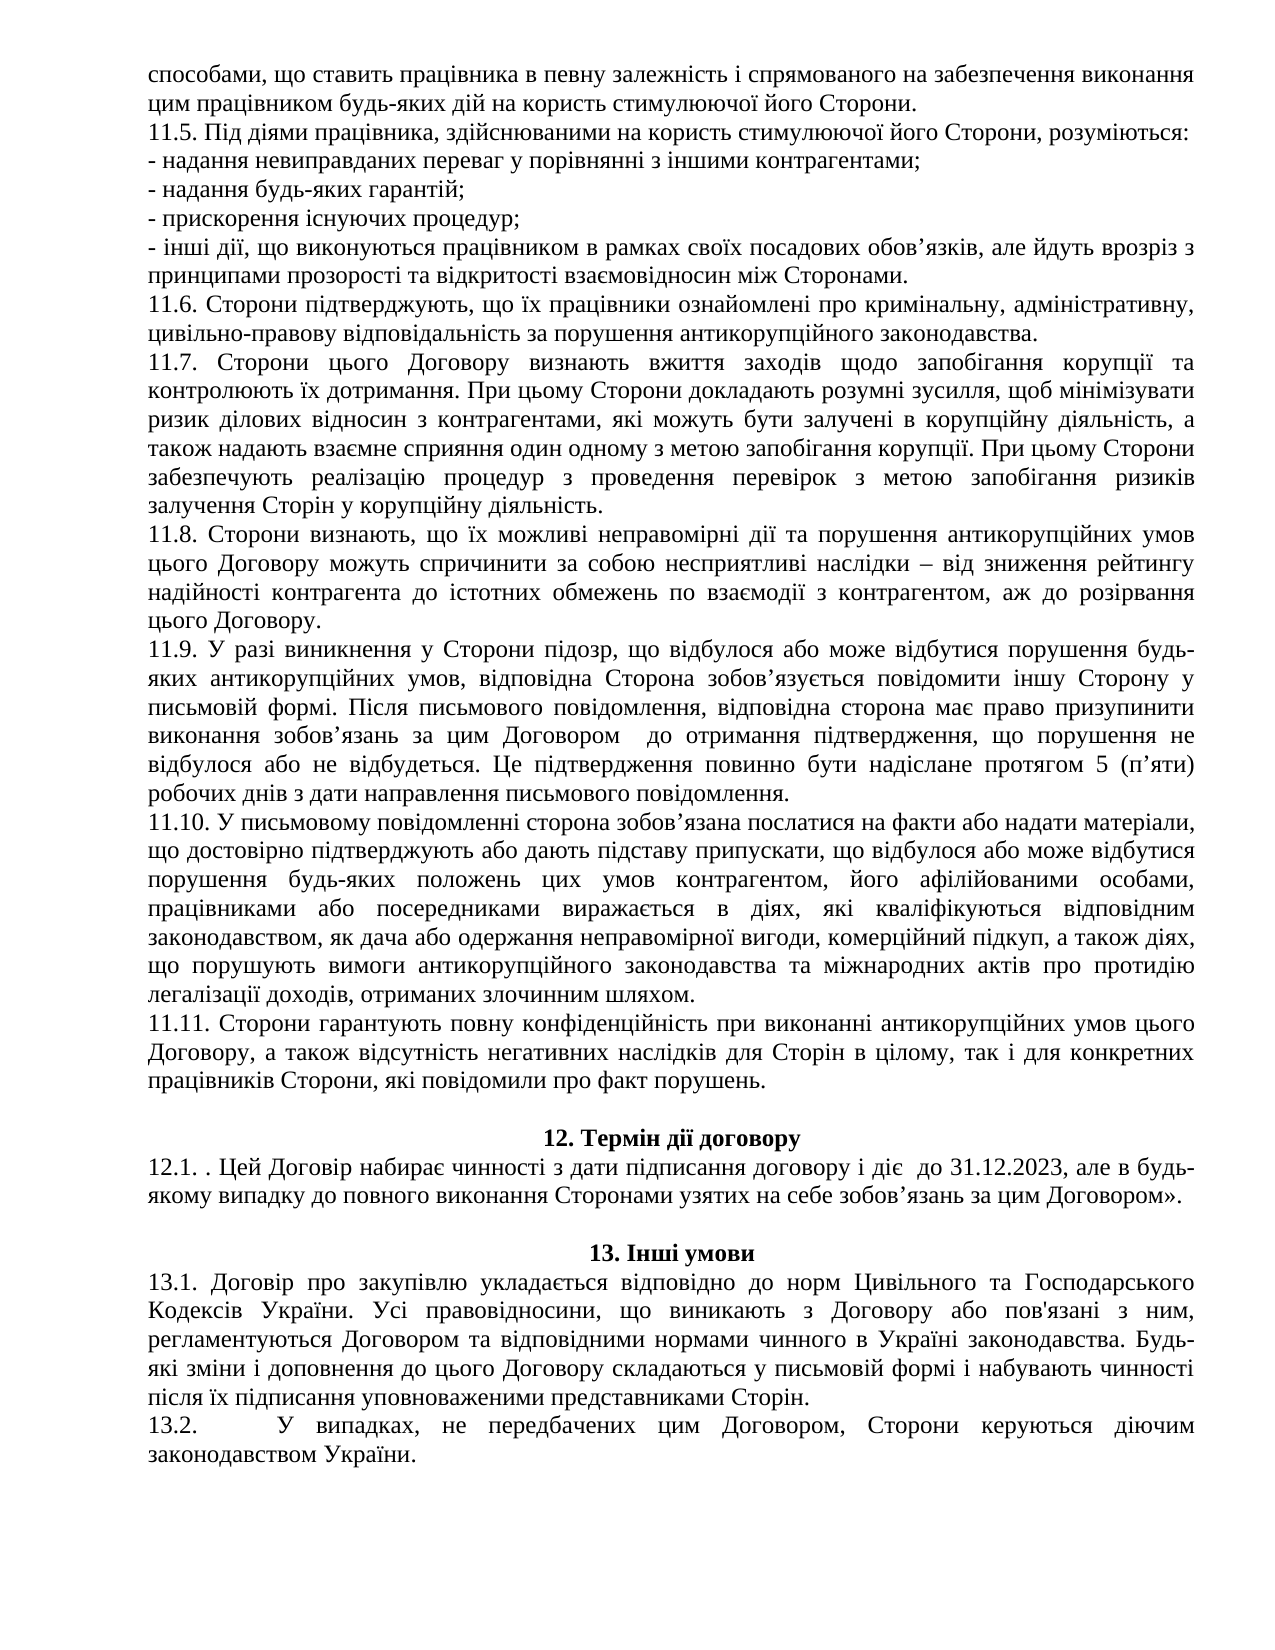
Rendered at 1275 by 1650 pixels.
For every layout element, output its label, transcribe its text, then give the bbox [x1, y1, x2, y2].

text - прискорення існуючих процедур; [148, 203, 1196, 232]
text 11.11. Сторони гарантують повну конфіденційність при виконанні антикорупційних умов цього Договору, а також відсутність негативних наслідків для Сторін в цілому, так і для конкретних працівників Сторони, які повідомили про факт порушень. [148, 1008, 1196, 1094]
text 13.1. Договір про закупівлю укладається відповідно до норм Цивільного та Господарського Кодексів України. Усі правовідносини, що виникають з Договору або пов'язані з ним, регламентуються Договором та відповідними нормами чинного в Україні законодавства. Будь-які зміни і доповнення до цього Договору складаються у письмовій формі і набувають чинності після їх підписання уповноваженими представниками Сторін. [148, 1267, 1196, 1410]
text 13.2. У випадках, не передбачених цим Договором, Сторони керуються діючим законодавством України. [148, 1410, 1196, 1468]
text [148, 59, 1196, 117]
text - надання невиправданих переваг у порівнянні з іншими контрагентами; [148, 145, 1196, 174]
text 11.7. Сторони цього Договору визнають вжиття заходів щодо запобігання корупції та контролюють їх дотримання. При цьому Сторони докладають розумні зусилля, щоб мінімізувати ризик ділових відносин з контрагентами, які можуть бути залучені в корупційну діяльність, а також надають взаємне сприяння один одному з метою запобігання корупції. При цьому Сторони забезпечують реалізацію процедур з проведення перевірок з метою запобігання ризиків залучення Сторін у корупційну діяльність. [148, 347, 1196, 519]
text 11.9. У разі виникнення у Сторони підозр, що відбулося або може відбутися порушення будь-яких антикорупційних умов, відповідна Сторона зобов’язується повідомити іншу Сторону у письмовій формі. Після письмового повідомлення, відповідна сторона має право призупинити виконання зобов’язань за цим Договором до отримання підтвердження, що порушення не відбулося або не відбудеться. Це підтвердження повинно бути надіслане протягом 5 (п’яти) робочих днів з дати направлення письмового повідомлення. [148, 634, 1196, 807]
text 11.10. У письмовому повідомленні сторона зобов’язана послатися на факти або надати матеріали, що достовірно підтверджують або дають підставу припускати, що відбулося або може відбутися порушення будь-яких положень цих умов контрагентом, його афілійованими особами, працівниками або посередниками виражається в діях, які кваліфікуються відповідним законодавством, як дача або одержання неправомірної вигоди, комерційний підкуп, а також діях, що порушують вимоги антикорупційного законодавства та міжнародних актів про протидію легалізації доходів, отриманих злочинним шляхом. [148, 807, 1196, 1008]
text - надання будь-яких гарантій; [148, 174, 1196, 203]
text 12.1. . Цей Договір набирає чинності з дати підписання договору і діє до 31.12.2023, але в будь-якому випадку до повного виконання Сторонами узятих на себе зобов’язань за цим Договором». [148, 1152, 1196, 1209]
text 11.8. Сторони визнають, що їх можливі неправомірні дії та порушення антикорупційних умов цього Договору можуть спричинити за собою несприятливі наслідки – від зниження рейтингу надійності контрагента до істотних обмежень по взаємодії з контрагентом, аж до розірвання цього Договору. [148, 519, 1196, 634]
text 12. Термін дії договору [148, 1123, 1196, 1152]
text 11.5. Під діями працівника, здійснюваними на користь стимулюючої його Сторони, розуміються: [148, 117, 1196, 145]
text 11.6. Сторони підтверджують, що їх працівники ознайомлені про кримінальну, адміністративну, цивільно-правову відповідальність за порушення антикорупційного законодавства. [148, 289, 1196, 347]
text 13. Інші умови [148, 1238, 1196, 1267]
text - інші дії, що виконуються працівником в рамках своїх посадових обов’язків, але йдуть врозріз з принципами прозорості та відкритості взаємовідносин між Сторонами. [148, 232, 1196, 289]
